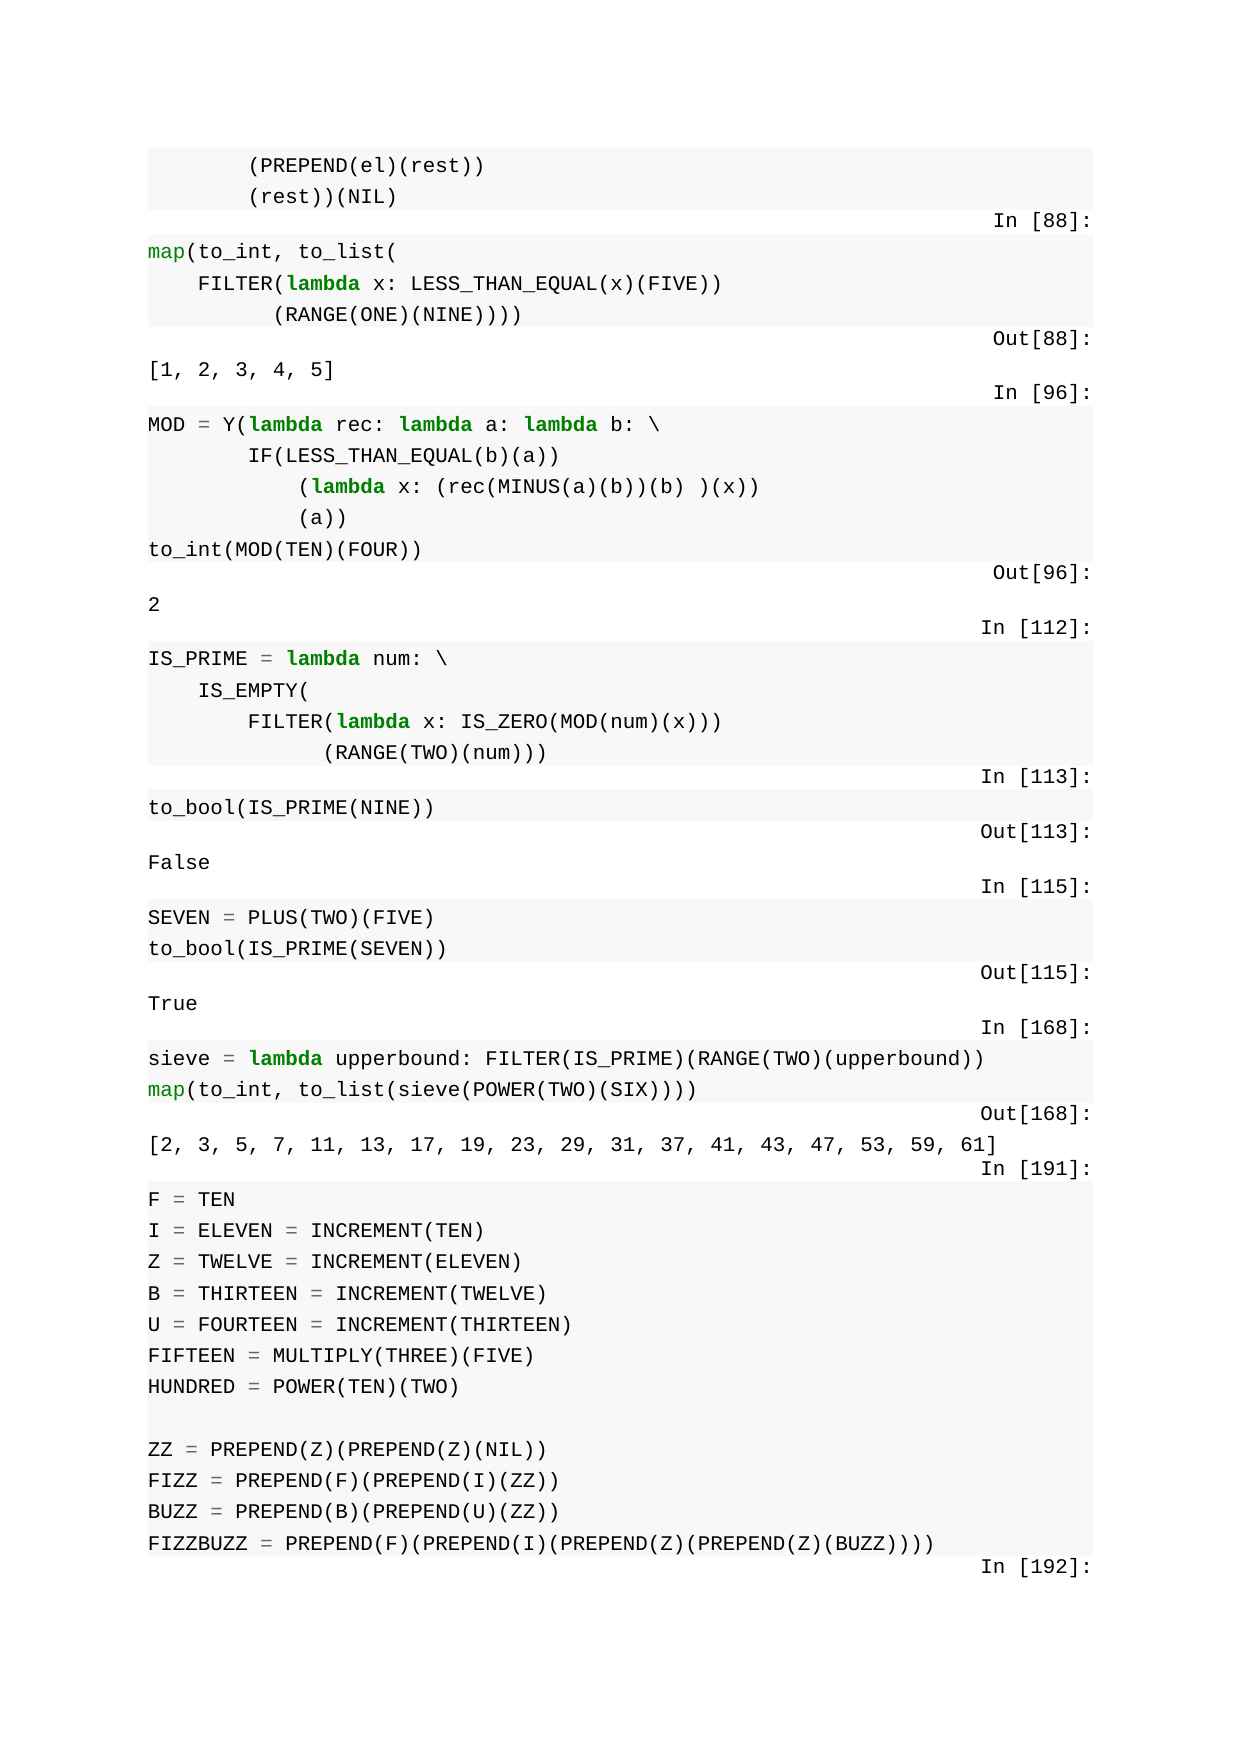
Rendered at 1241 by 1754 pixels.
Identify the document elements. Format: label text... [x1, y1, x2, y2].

text sieve = lambda upperbound: FILTER(IS_PRIME)(RANGE(TWO)(upperbound)) [148, 1040, 1093, 1072]
text In [113]: [148, 766, 1093, 789]
text Z = TWELVE = INCREMENT(ELEVEN) [148, 1244, 1093, 1275]
text In [115]: [148, 876, 1093, 899]
text FILTER(lambda x: LESS_THAN_EQUAL(x)(FIVE)) [148, 265, 1093, 296]
text In [96]: [148, 382, 1093, 406]
text In [192]: [148, 1556, 1093, 1580]
text False [148, 844, 1093, 876]
text HUNDRED = POWER(TEN)(TWO) [148, 1369, 1093, 1400]
text IF(LESS_THAN_EQUAL(b)(a)) [148, 437, 1093, 468]
text FIFTEEN = MULTIPLY(THREE)(FIVE) [148, 1338, 1093, 1369]
text MOD = Y(lambda rec: lambda a: lambda b: \ [148, 406, 1093, 437]
text In [112]: [148, 617, 1093, 641]
text to_int(MOD(TEN)(FOUR)) [148, 531, 1093, 562]
text In [191]: [148, 1158, 1093, 1181]
text (RANGE(TWO)(num))) [148, 734, 1093, 766]
text In [88]: [148, 210, 1093, 234]
text Out[113]: [148, 821, 1093, 844]
text SEVEN = PLUS(TWO)(FIVE) [148, 899, 1093, 931]
text map(to_int, to_list( [148, 234, 1093, 265]
text (lambda x: (rec(MINUS(a)(b))(b) )(x)) [148, 468, 1093, 500]
text Out[96]: [148, 562, 1093, 586]
text B = THIRTEEN = INCREMENT(TWELVE) [148, 1275, 1093, 1306]
text [1, 2, 3, 4, 5] [148, 351, 1093, 382]
text ZZ = PREPEND(Z)(PREPEND(Z)(NIL)) [148, 1431, 1093, 1463]
text FIZZ = PREPEND(F)(PREPEND(I)(ZZ)) [148, 1463, 1093, 1494]
text (RANGE(ONE)(NINE)))) [148, 296, 1093, 327]
text U = FOURTEEN = INCREMENT(THIRTEEN) [148, 1306, 1093, 1338]
text Out[115]: [148, 962, 1093, 985]
text True [148, 985, 1093, 1017]
text map(to_int, to_list(sieve(POWER(TWO)(SIX)))) [148, 1072, 1093, 1103]
text to_bool(IS_PRIME(NINE)) [148, 789, 1093, 821]
text (a)) [148, 500, 1093, 531]
text [2, 3, 5, 7, 11, 13, 17, 19, 23, 29, 31, 37, 41, 43, 47, 53, 59, 61] [148, 1126, 1093, 1158]
text IS_EMPTY( [148, 672, 1093, 703]
text FIZZBUZZ = PREPEND(F)(PREPEND(I)(PREPEND(Z)(PREPEND(Z)(BUZZ)))) [148, 1525, 1093, 1556]
text Out[168]: [148, 1103, 1093, 1126]
text (rest))(NIL) [148, 179, 1093, 210]
text I = ELEVEN = INCREMENT(TEN) [148, 1213, 1093, 1244]
text BUZZ = PREPEND(B)(PREPEND(U)(ZZ)) [148, 1494, 1093, 1525]
text FILTER(lambda x: IS_ZERO(MOD(num)(x))) [148, 703, 1093, 734]
text F = TEN [148, 1181, 1093, 1213]
text In [168]: [148, 1017, 1093, 1040]
text (PREPEND(el)(rest)) [148, 148, 1093, 179]
text Out[88]: [148, 327, 1093, 351]
text 2 [148, 586, 1093, 617]
text to_bool(IS_PRIME(SEVEN)) [148, 931, 1093, 962]
text IS_PRIME = lambda num: \ [148, 641, 1093, 672]
